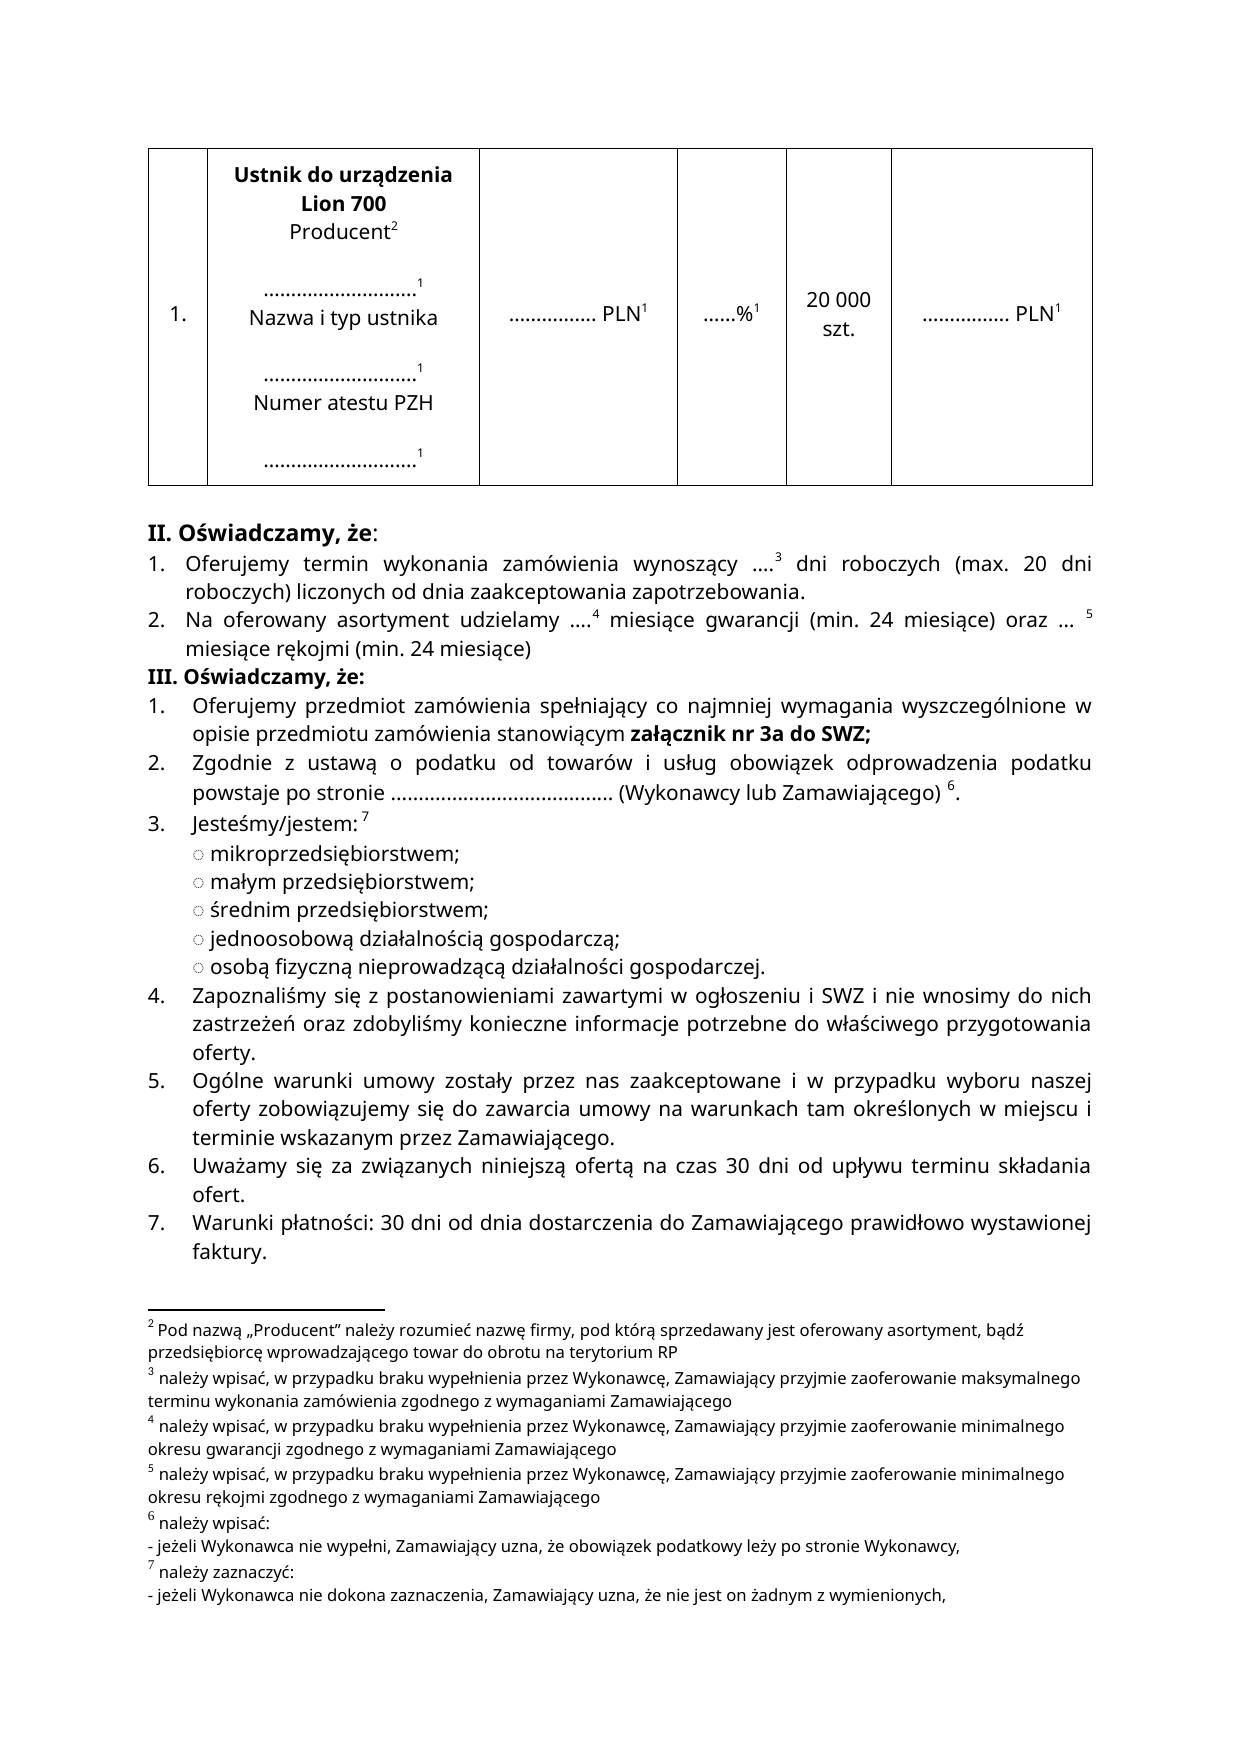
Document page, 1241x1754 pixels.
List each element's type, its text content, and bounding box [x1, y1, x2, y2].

text 󠄀 osobą fizyczną nieprowadzącą działalności gospodarczej. [192, 952, 1093, 981]
text 󠄀 małym przedsiębiorstwem; [192, 867, 1093, 896]
list Warunki płatności: 30 dni od dnia dostarczenia do Zamawiającego prawidłowo wystawionej faktury. [148, 1208, 1093, 1265]
text 󠄀 mikroprzedsiębiorstwem; [192, 839, 1093, 867]
list Zgodnie z ustawą o podatku od towarów i usług obowiązek odprowadzenia podatku powstaje po stronie ........................................ (Wykonawcy lub Zamawiającego) . [148, 748, 1093, 807]
list Jesteśmy/jestem: [148, 807, 1093, 839]
list Ogólne warunki umowy zostały przez nas zaakceptowane i w przypadku wyboru naszej oferty zobowiązujemy się do zawarcia umowy na warunkach tam określonych w miejscu i terminie wskazanym przez Zamawiającego. [148, 1066, 1093, 1151]
list Uważamy się za związanych niniejszą ofertą na czas 30 dni od upływu terminu składania ofert. [148, 1151, 1093, 1208]
text II. Oświadczamy, że: [148, 517, 1093, 549]
table_cell ……%1 [678, 149, 786, 485]
table_cell 20 000 szt. [787, 149, 891, 485]
table_cell Ustnik do urządzenia Lion 700 Producent ……………………….1 Nazwa i typ ustnika ……………………….1 Numer atestu PZH ……………………….1 [208, 149, 479, 485]
text 󠄀 średnim przedsiębiorstwem; [192, 896, 1093, 924]
table_cell 1. [149, 149, 207, 485]
list Na oferowany asortyment udzielamy …. miesiące gwarancji (min. 24 miesiące) oraz … miesiące rękojmi (min. 24 miesiące) [148, 606, 1093, 662]
list Zapoznaliśmy się z postanowieniami zawartymi w ogłoszeniu i SWZ i nie wnosimy do nich zastrzeżeń oraz zdobyliśmy konieczne informacje potrzebne do właściwego przygotowania oferty. [148, 981, 1093, 1066]
list Oferujemy przedmiot zamówienia spełniający co najmniej wymagania wyszczególnione w opisie przedmiotu zamówienia stanowiącym załącznik nr 3a do SWZ; [148, 691, 1093, 748]
table_cell ……………. PLN1 [480, 149, 677, 485]
list Oferujemy termin wykonania zamówienia wynoszący …. dni roboczych (max. 20 dni roboczych) liczonych od dnia zaakceptowania zapotrzebowania. [148, 549, 1093, 606]
table_cell ……………. PLN1 [892, 149, 1092, 485]
text III. Oświadczamy, że: [148, 662, 1093, 691]
text 󠄀 jednoosobową działalnością gospodarczą; [192, 924, 1093, 952]
